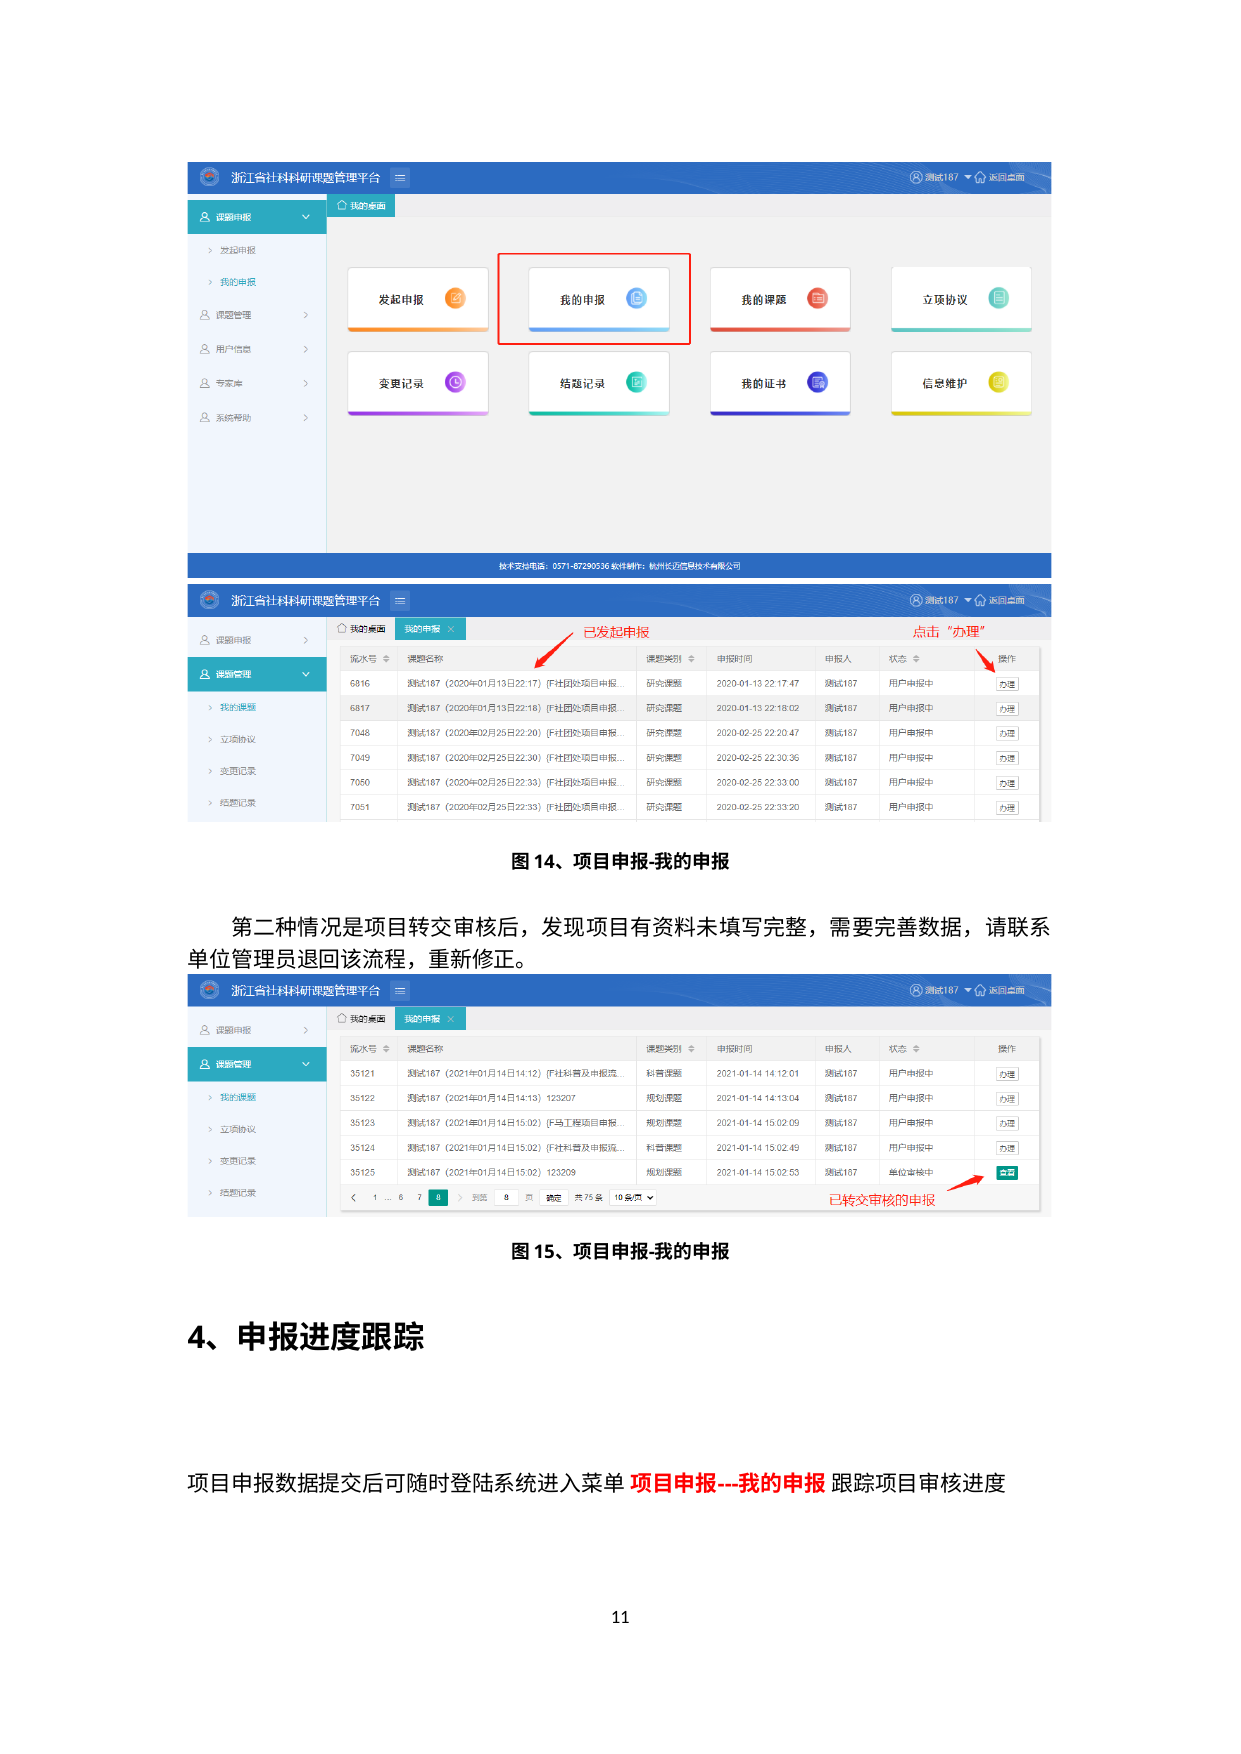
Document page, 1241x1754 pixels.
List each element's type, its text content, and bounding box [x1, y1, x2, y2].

picture [187, 584, 1052, 822]
text 第二种情况是项目转交审核后，发现项目有资料未填写完整，需要完善数据，请联系单位管理员退回该流程，重新修正。 [187, 909, 1053, 974]
subtitle 4、申报进度跟踪 [187, 1302, 1053, 1367]
text 图15、项目申报-我的申报 [187, 1234, 1053, 1267]
text 图14、项目申报-我的申报 [187, 844, 1053, 877]
picture [187, 974, 1052, 1217]
picture [187, 162, 1052, 578]
text 项目申报数据提交后可随时登陆系统进入菜单 项目申报---我的申报 跟踪项目审核进度 [187, 1466, 1053, 1498]
